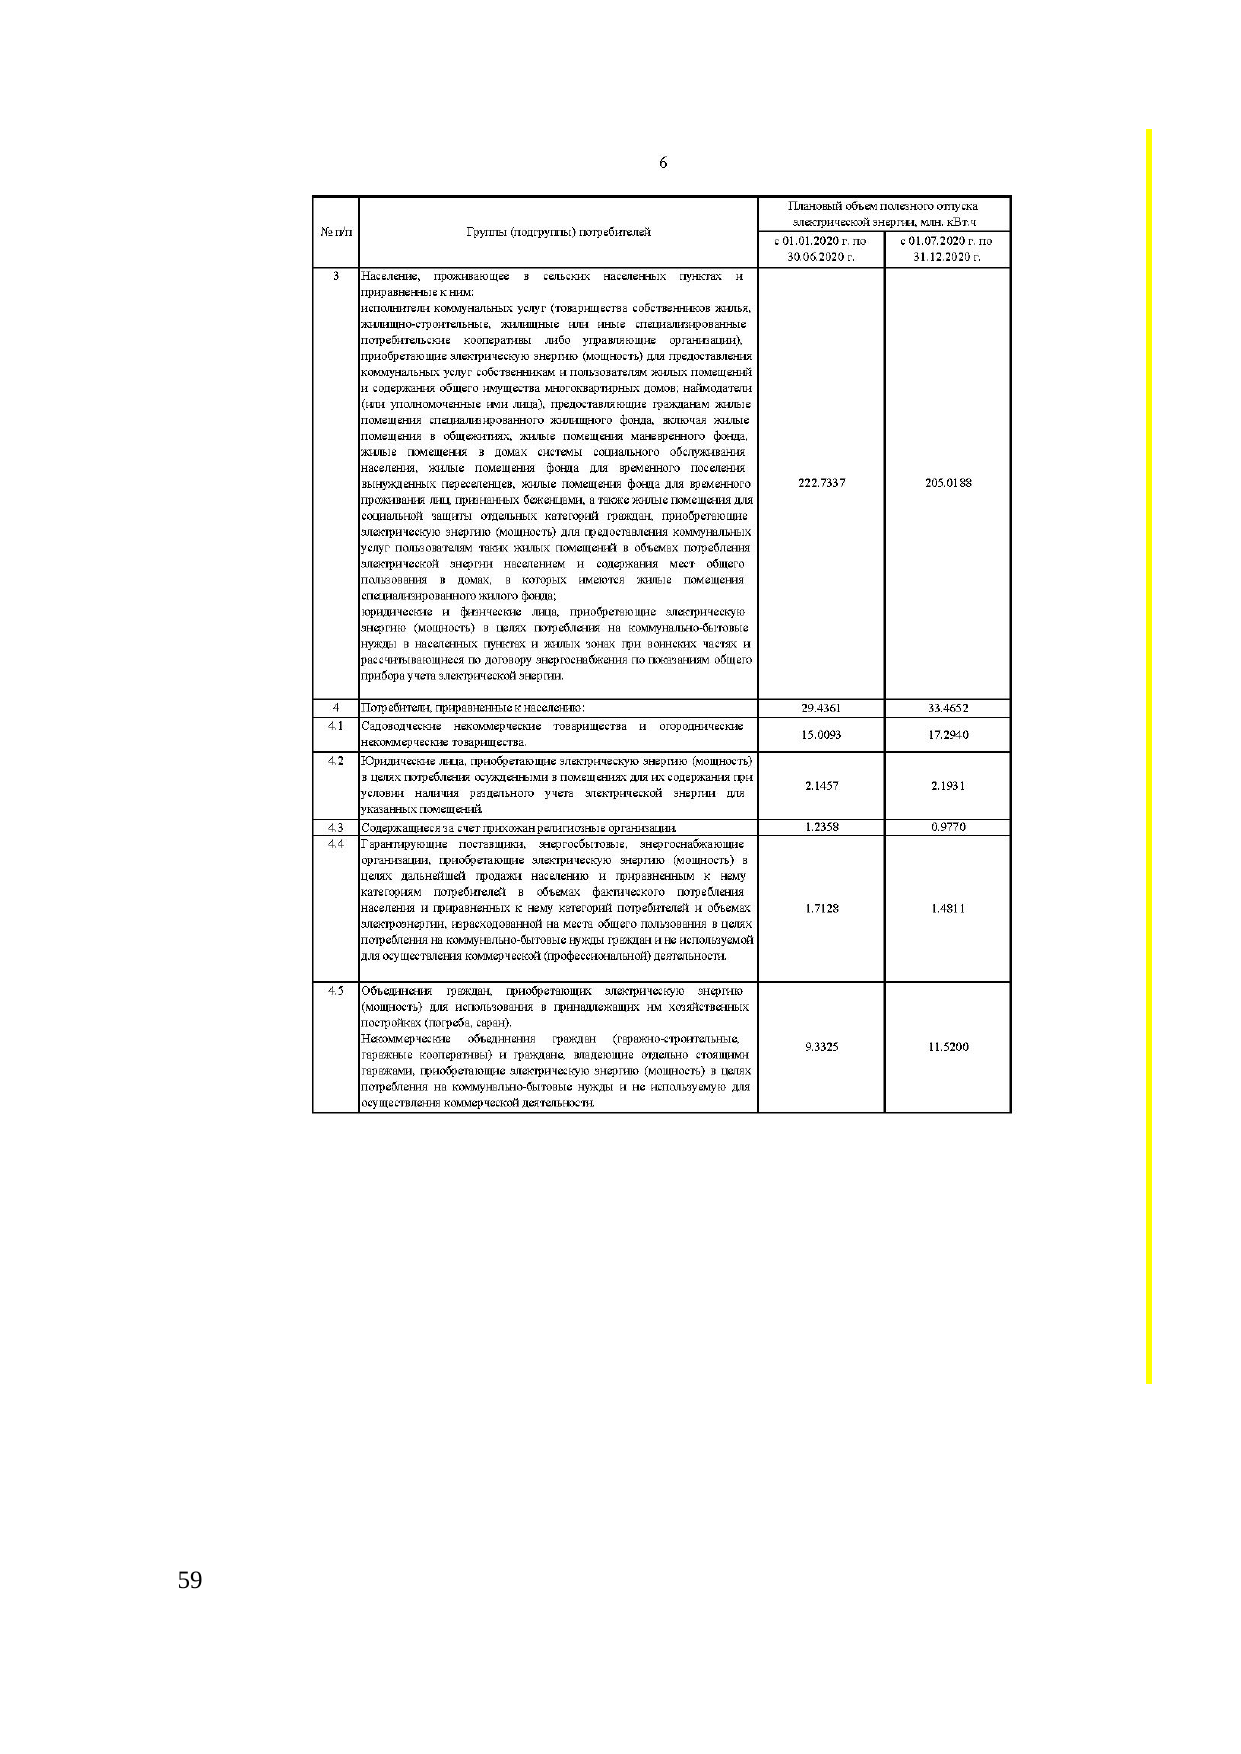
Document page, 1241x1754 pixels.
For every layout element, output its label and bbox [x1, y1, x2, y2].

picture [177, 128, 1146, 1384]
